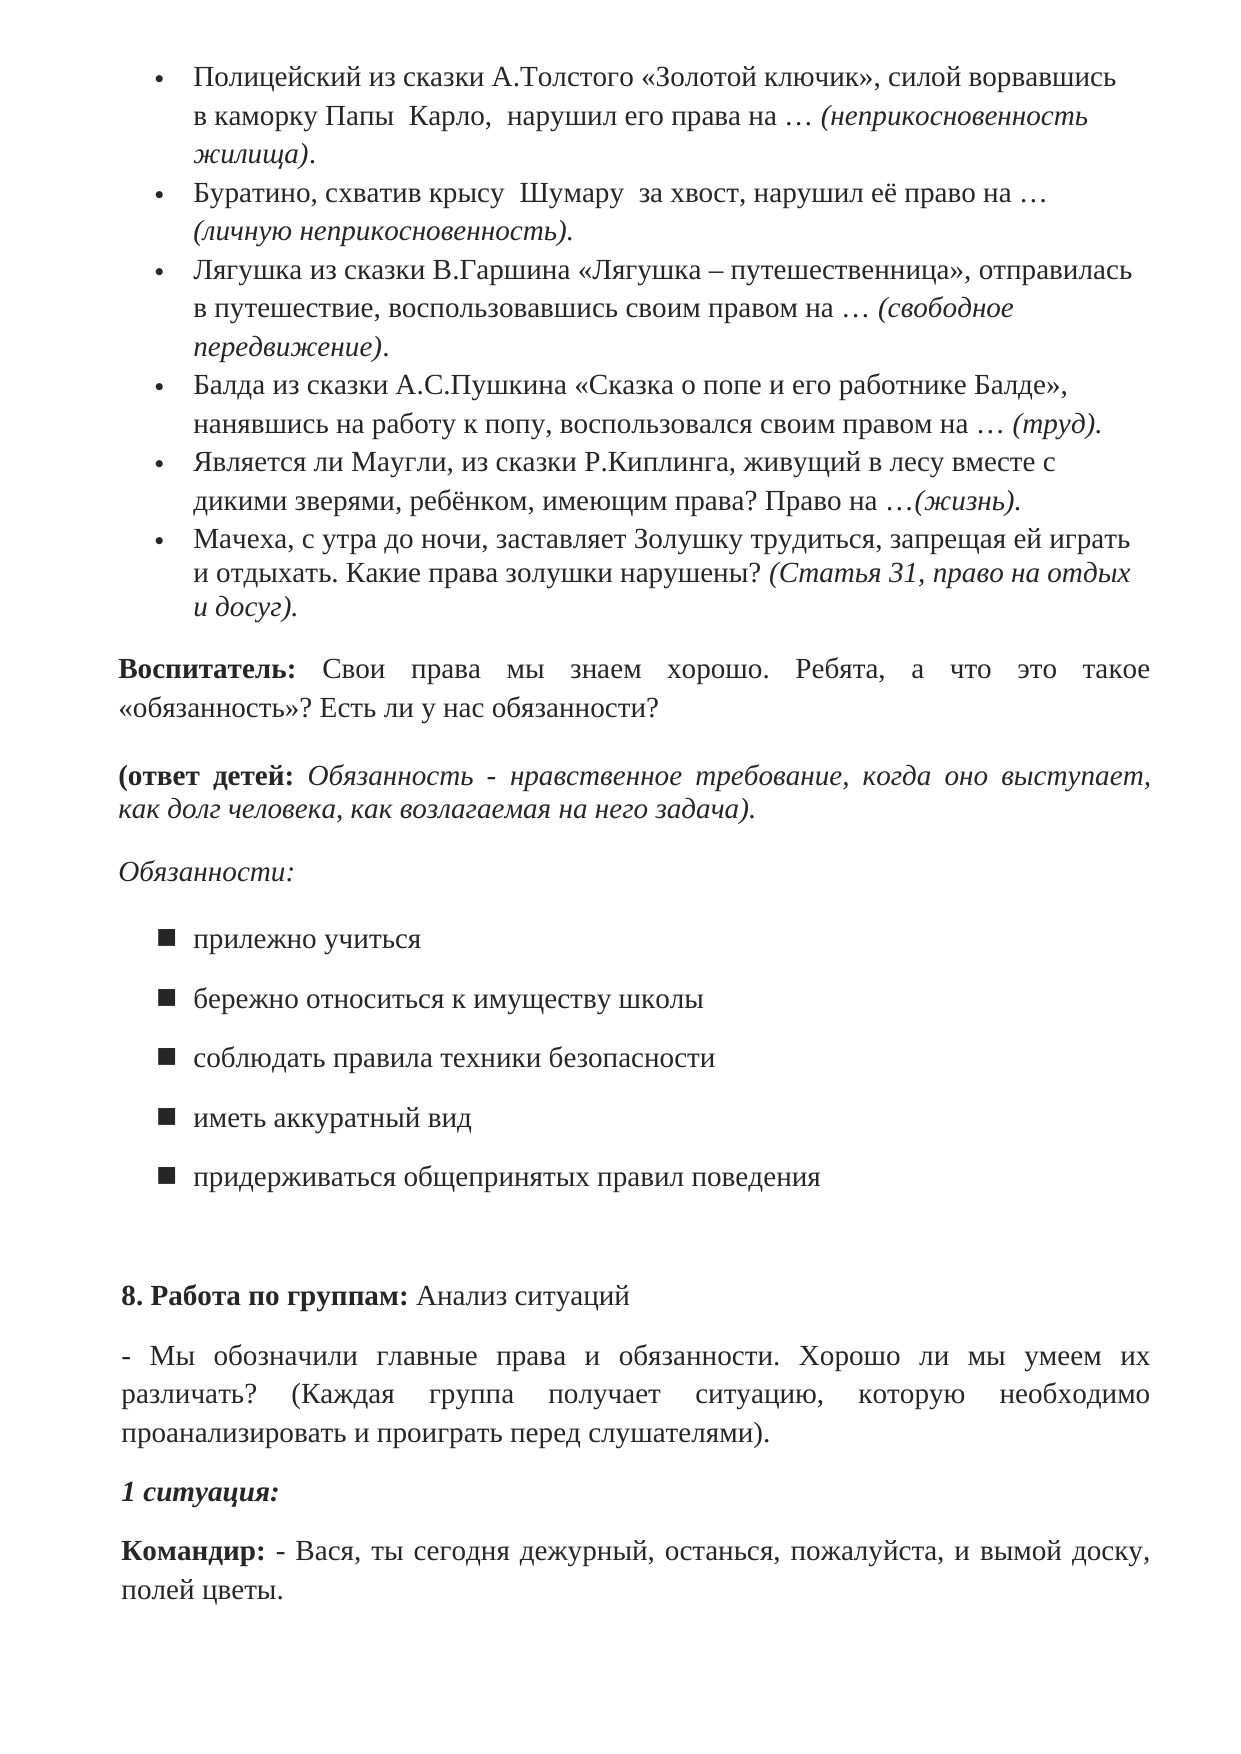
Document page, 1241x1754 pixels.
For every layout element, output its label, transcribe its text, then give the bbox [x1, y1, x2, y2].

list Является ли Маугли, из сказки Р.Киплинга, живущий в лесу вместе с дикими зверями, ребёнком, имеющим права? Право на …(жизнь). [156, 444, 1152, 517]
text Командир: - Вася, ты сегодня дежурный, останься, пожалуйста, и вымой доску, полей цветы. [121, 1533, 1151, 1606]
list соблюдать правила техники безопасности [156, 1041, 1151, 1074]
list Буратино, схватив крысу Шумару за хвост, нарушил её право на … (личную неприкосновенность). [156, 175, 1152, 247]
list прилежно учиться [156, 922, 1151, 955]
list бережно относиться к имуществу школы [156, 981, 1151, 1015]
text Обязанности: [118, 854, 1152, 887]
list придерживаться общепринятых правил поведения [156, 1159, 1151, 1193]
text Воспитатель: Свои права мы знаем хорошо. Ребята, а что это такое «обязанность»? Есть ли у нас обязанности? [118, 651, 1152, 723]
list Полицейский из сказки А.Толстого «Золотой ключик», силой ворвавшись в каморку Папы Карло, нарушил его права на … (неприкосновенность жилища). [156, 59, 1152, 170]
list Лягушка из сказки В.Гаршина «Лягушка – путешественница», отправилась в путешествие, воспользовавшись своим правом на … (свободное передвижение). [156, 252, 1152, 362]
list иметь аккуратный вид [156, 1100, 1151, 1134]
text (ответ детей: Обязанность - нравственное требование, когда оно выступает, как долг человека, как возлагаемая на него задача). [118, 758, 1152, 825]
text 1 ситуация: [121, 1474, 1151, 1508]
text 8. Работа по группам: Анализ ситуаций [121, 1278, 1151, 1312]
list Балда из сказки А.С.Пушкина «Сказка о попе и его работнике Балде», нанявшись на работу к попу, воспользовался своим правом на … (труд). [156, 367, 1152, 439]
list Мачеха, с утра до ночи, заставляет Золушку трудиться, запрещая ей играть и отдыхать. Какие права золушки нарушены? (Статья 31, право на отдых и досуг). [156, 522, 1152, 622]
text - Мы обозначили главные права и обязанности. Хорошо ли мы умеем их различать? (Каждая группа получает ситуацию, которую необходимо проанализировать и проиграть перед слушателями). [121, 1338, 1151, 1448]
